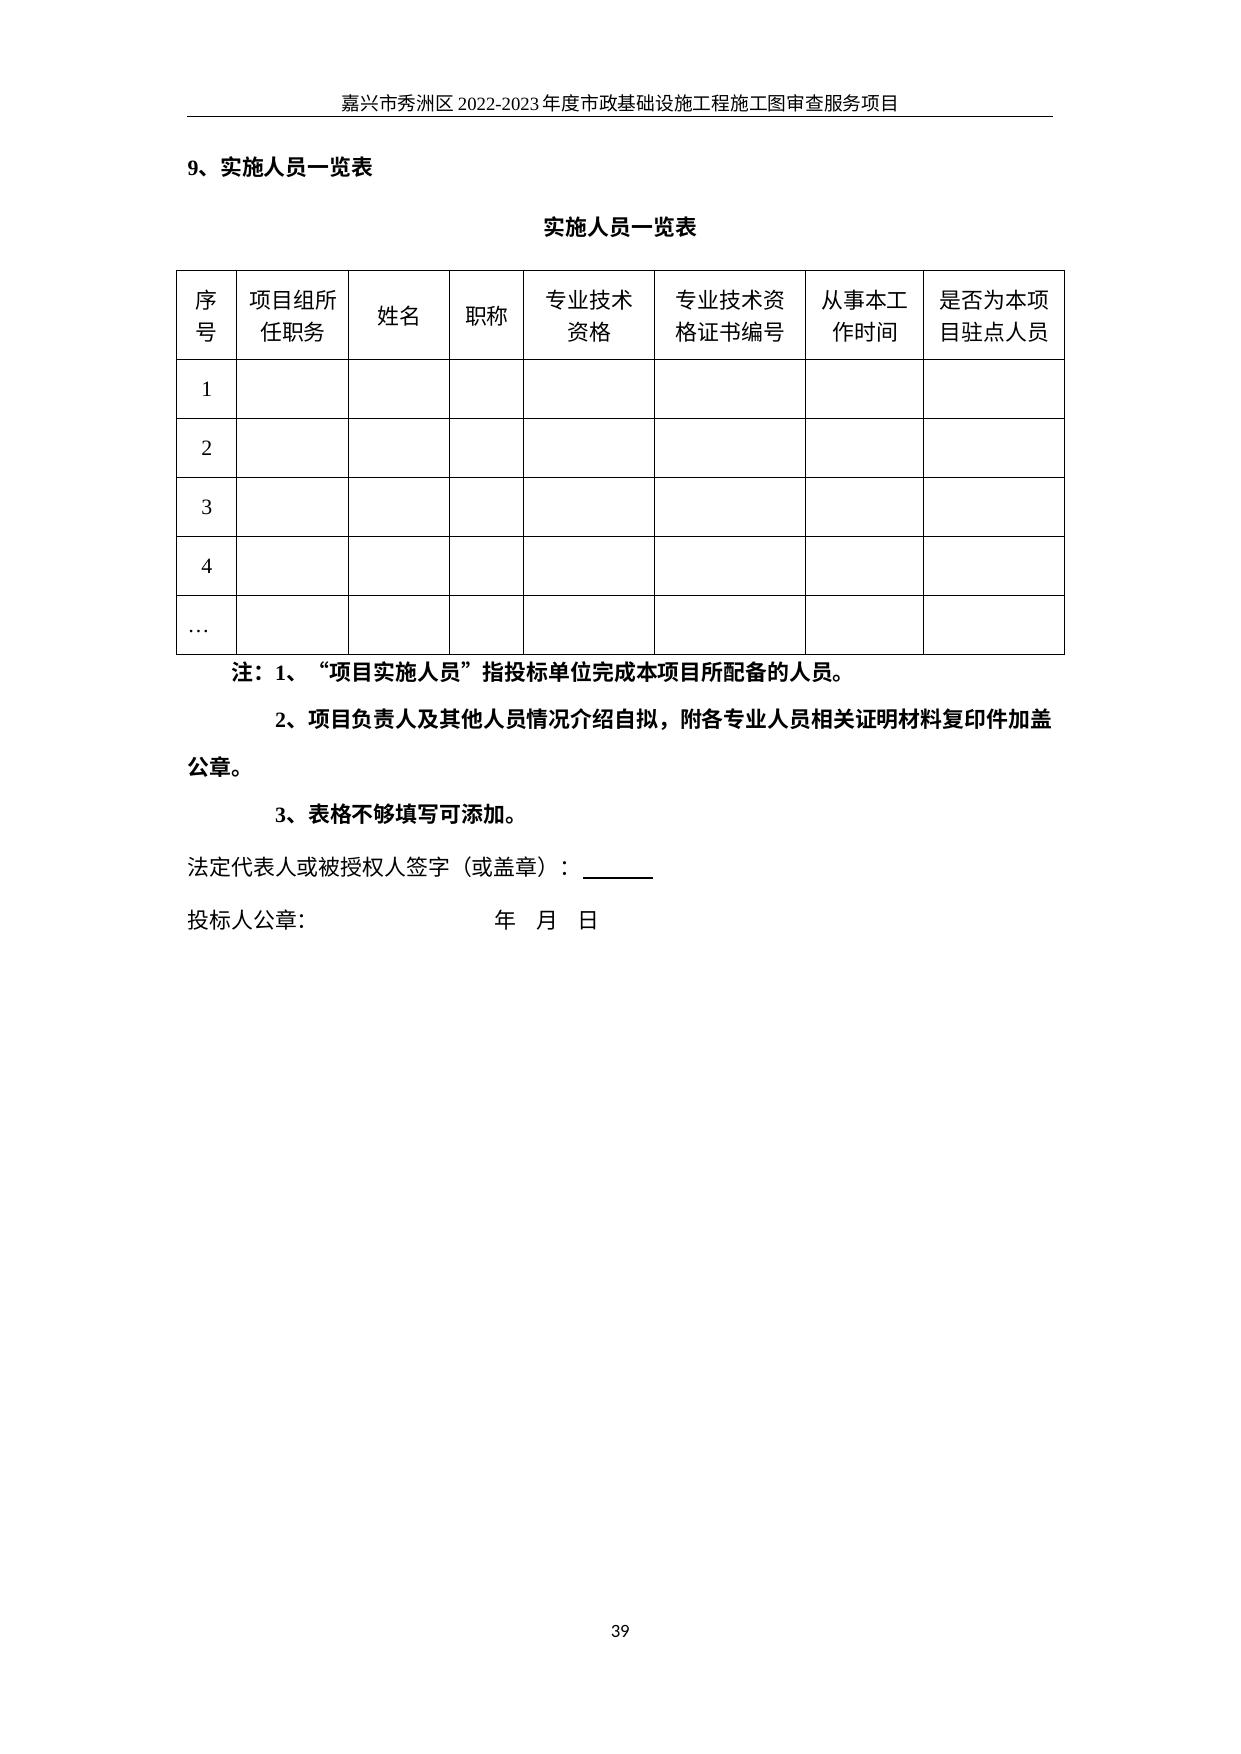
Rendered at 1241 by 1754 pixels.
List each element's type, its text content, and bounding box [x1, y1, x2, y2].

table_cell [806, 360, 923, 418]
table_cell 2 [177, 419, 236, 477]
table_cell [806, 596, 923, 654]
table_cell 3 [177, 478, 236, 536]
table_cell [524, 537, 654, 595]
text 注：1、“项目实施人员”指投标单位完成本项目所配备的人员。 [187, 655, 1053, 687]
table_cell [237, 537, 348, 595]
text 法定代表人或被授权人签字（或盖章）： [187, 850, 1053, 882]
table_cell [349, 478, 449, 536]
text 实施人员一览表 [187, 210, 1053, 242]
table_header 职称 [450, 271, 523, 359]
table_cell [349, 360, 449, 418]
table_cell [450, 360, 523, 418]
table_cell [655, 360, 805, 418]
text 2、项目负责人及其他人员情况介绍自拟，附各专业人员相关证明材料复印件加盖公章。 [187, 702, 1053, 782]
text 9、实施人员一览表 [187, 150, 1053, 182]
table_header 序号 [177, 271, 236, 359]
table_cell [924, 537, 1064, 595]
table_header 姓名 [349, 271, 449, 359]
table_cell [349, 596, 449, 654]
table_cell [237, 360, 348, 418]
table_cell [237, 419, 348, 477]
table_cell 1 [177, 360, 236, 418]
table_cell [924, 596, 1064, 654]
table_cell [806, 478, 923, 536]
table_cell [450, 478, 523, 536]
table_cell [524, 360, 654, 418]
table_cell [450, 537, 523, 595]
table_cell [450, 419, 523, 477]
table_cell [524, 419, 654, 477]
table_cell [524, 596, 654, 654]
table_cell 4 [177, 537, 236, 595]
table_cell [237, 596, 348, 654]
table_cell [806, 537, 923, 595]
table_cell [924, 478, 1064, 536]
table_cell [655, 537, 805, 595]
table_cell [450, 596, 523, 654]
table_cell [237, 478, 348, 536]
text 投标人公章： 年 月 日 [187, 903, 1003, 934]
text 3、表格不够填写可添加。 [187, 797, 1053, 829]
table_cell … [177, 596, 236, 654]
table_cell [349, 419, 449, 477]
table_header 从事本工作时间 [806, 271, 923, 359]
table_cell [524, 478, 654, 536]
table_cell [655, 478, 805, 536]
table_header 项目组所任职务 [237, 271, 348, 359]
table_header 专业技术资格证书编号 [655, 271, 805, 359]
table_cell [655, 596, 805, 654]
table_cell [924, 419, 1064, 477]
table_cell [655, 419, 805, 477]
table_cell [349, 537, 449, 595]
table_header 专业技术资格 [524, 271, 654, 359]
table_cell [924, 360, 1064, 418]
table_header 是否为本项目驻点人员 [924, 271, 1064, 359]
table_cell [806, 419, 923, 477]
